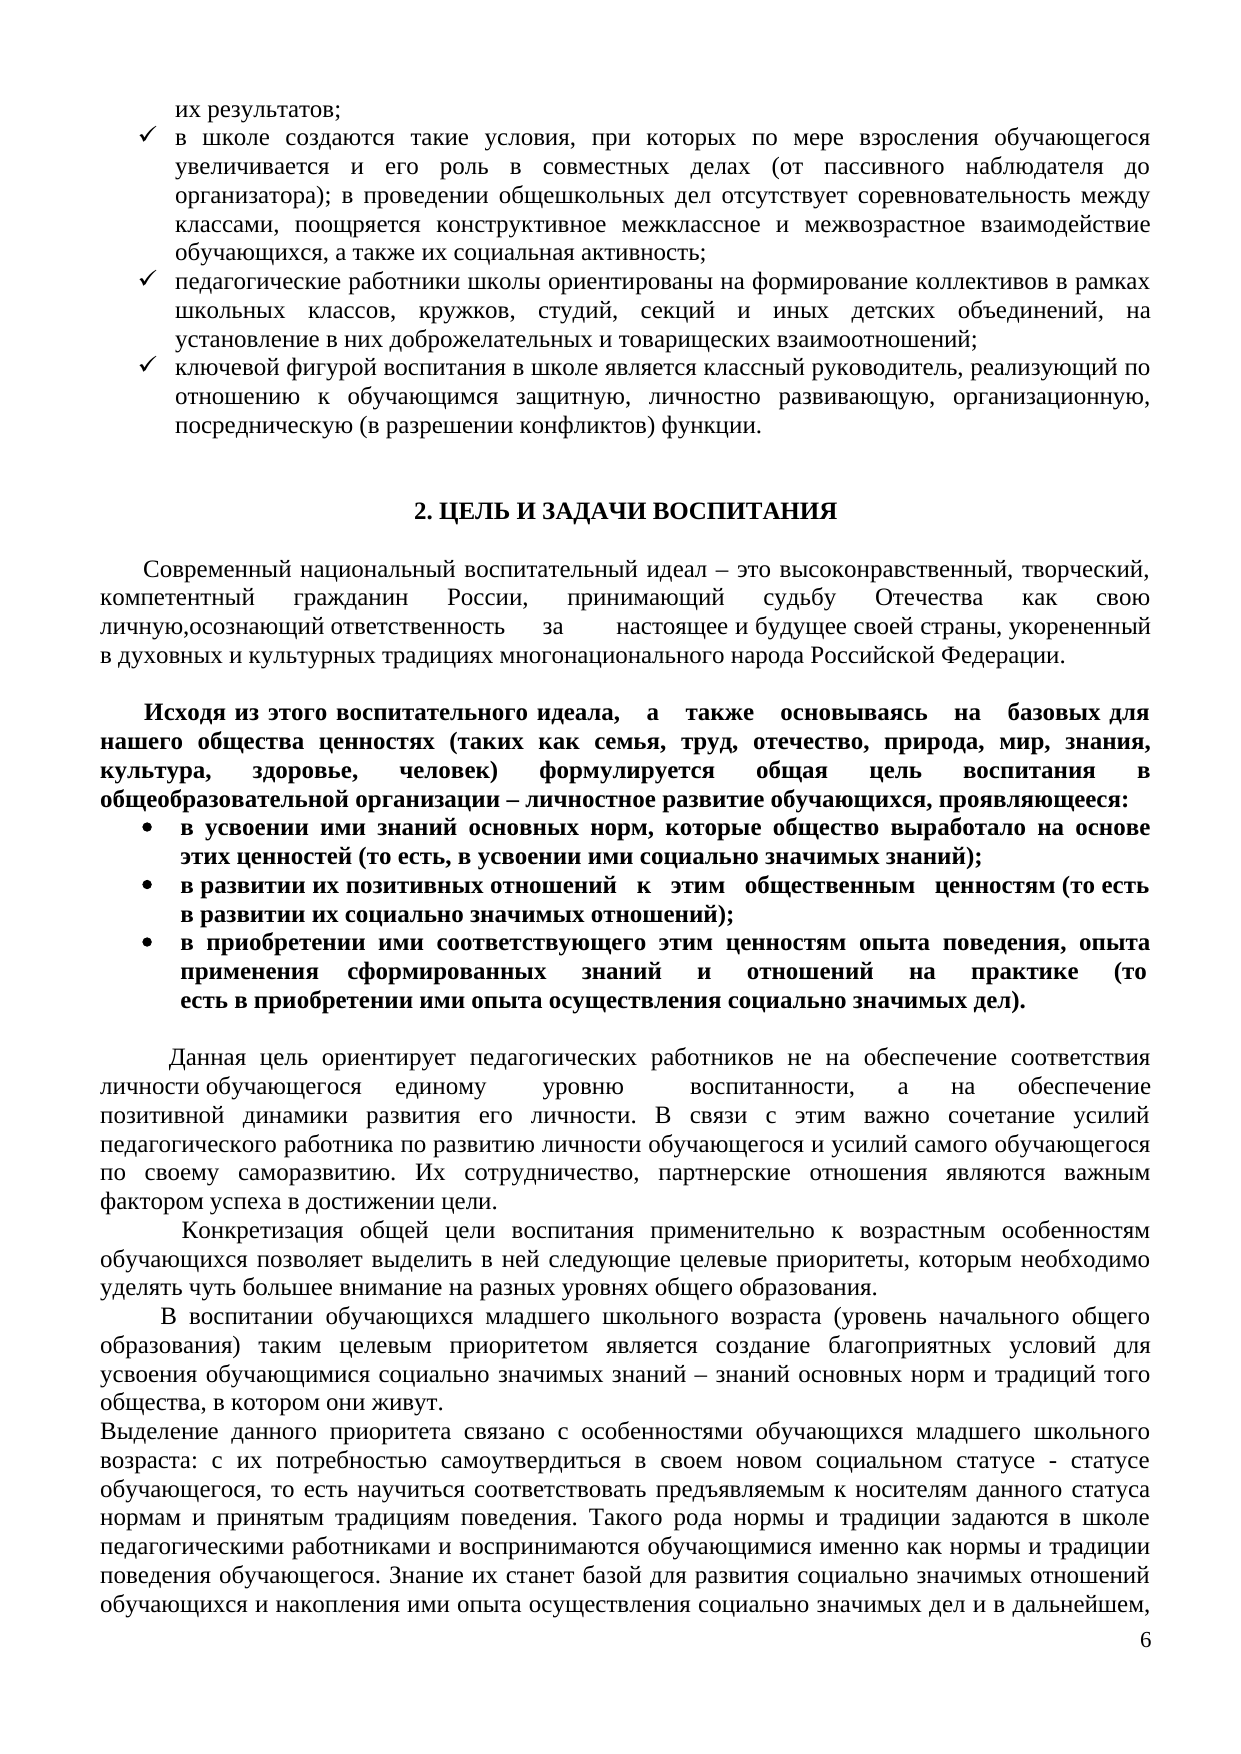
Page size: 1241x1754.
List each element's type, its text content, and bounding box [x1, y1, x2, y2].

text В воспитании обучающихся младшего школьного возраста (уровень начального общего образования) таким целевым приоритетом является создание благоприятных условий для усвоения обучающимися социально значимых знаний – знаний основных норм и традиций того общества, в котором они живут. [100, 1301, 1151, 1416]
list в школе создаются такие условия, при которых по мере взросления обучающегося увеличивается и его роль в совместных делах (от пассивного наблюдателя до организатора); в проведении общешкольных дел отсутствует соревновательность между классами, поощряется конструктивное межклассное и межвозрастное взаимодействие обучающихся, а также их социальная активность; [137, 122, 1151, 266]
list педагогические работники школы ориентированы на формирование коллективов в рамках школьных классов, кружков, студий, секций и иных детских объединений, на установление в них доброжелательных и товарищеских взаимоотношений; [137, 266, 1151, 352]
text Исходя из этого воспитательного идеала, а также основываясь на базовых для нашего общества ценностях (таких как семья, труд, отечество, природа, мир, знания, культура, здоровье, человек) формулируется общая цель воспитания в общеобразовательной организации – личностное развитие обучающихся, проявляющееся: [100, 697, 1151, 812]
text Данная цель ориентирует педагогических работников не на обеспечение соответствия личности обучающегося единому уровню воспитанности, а на обеспечение позитивной динамики развития его личности. В связи с этим важно сочетание усилий педагогического работника по развитию личности обучающегося и усилий самого обучающегося по своему саморазвитию. Их сотрудничество, партнерские отношения являются важным фактором успеха в достижении цели. [100, 1042, 1151, 1215]
text Современный национальный воспитательный идеал – это высоконравственный, творческий, компетентный гражданин России, принимающий судьбу Отечества как свою личную,осознающий ответственность за настоящее и будущее своей страны, укорененный в духовных и культурных традициях многонационального народа Российской Федерации. [100, 554, 1151, 669]
list в приобретении ими соответствующего этим ценностям опыта поведения, опыта применения сформированных знаний и отношений на практике (то есть в приобретении ими опыта осуществления социально значимых дел). [143, 927, 1151, 1014]
list ключевой фигурой воспитания в школе является классный руководитель, реализующий по отношению к обучающимся защитную, личностно развивающую, организационную, посредническую (в разрешении конфликтов) функции. [137, 352, 1151, 439]
list в развитии их позитивных отношений к этим общественным ценностям (то есть в развитии их социально значимых отношений); [143, 870, 1151, 927]
text 2. ЦЕЛЬ И ЗАДАЧИ ВОСПИТАНИЯ [100, 496, 1151, 525]
text Конкретизация общей цели воспитания применительно к возрастным особенностям обучающихся позволяет выделить в ней следующие целевые приоритеты, которым необходимо уделять чуть большее внимание на разных уровнях общего образования. [100, 1215, 1151, 1301]
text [100, 1416, 1151, 1617]
list в усвоении ими знаний основных норм, которые общество выработало на основе этих ценностей (то есть, в усвоении ими социально значимых знаний); [143, 812, 1151, 870]
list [137, 94, 1151, 122]
